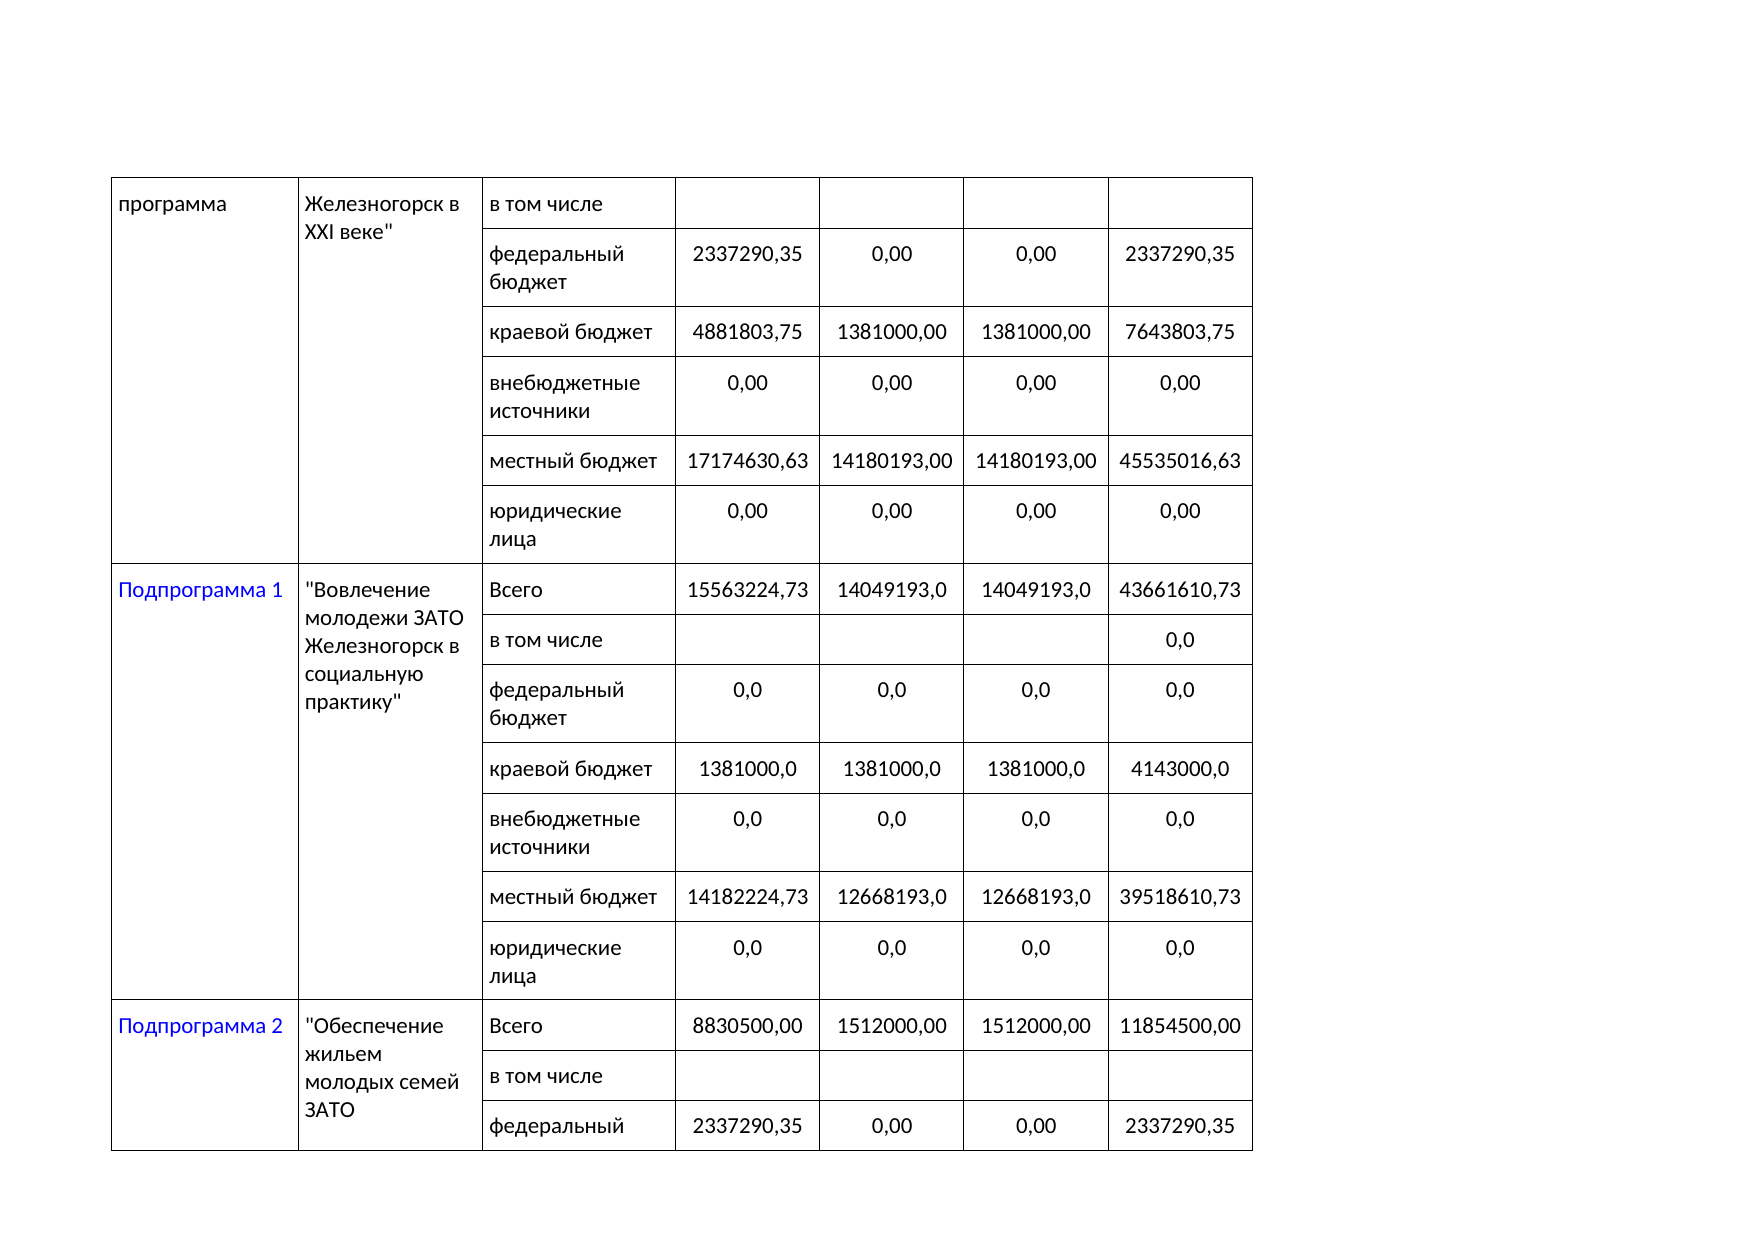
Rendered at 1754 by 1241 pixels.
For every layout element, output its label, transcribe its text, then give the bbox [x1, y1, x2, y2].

table_cell федеральный бюджет [483, 229, 675, 306]
table_cell [964, 615, 1108, 664]
table_cell Всего [483, 564, 675, 613]
table_cell 1381000,0 [964, 743, 1108, 792]
table_cell 0,00 [964, 229, 1108, 306]
table_cell 0,0 [820, 922, 963, 999]
table_cell федеральный бюджет [483, 1101, 675, 1150]
table_cell 0,0 [964, 922, 1108, 999]
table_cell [112, 178, 298, 563]
table_cell [820, 615, 963, 664]
table_cell 14182224,73 [676, 872, 819, 921]
table_cell в том числе [483, 1051, 675, 1100]
table_cell 1512000,00 [964, 1000, 1108, 1050]
table_cell 8830500,00 [676, 1000, 819, 1050]
table_cell 0,00 [820, 357, 963, 434]
table_cell 14049193,0 [964, 564, 1108, 613]
table_cell "Обеспечение жильем молодых семей ЗАТО Железногорск" [299, 1000, 482, 1150]
table_cell [1109, 1051, 1252, 1100]
table_cell 7643803,75 [1109, 307, 1252, 356]
table_cell 12668193,0 [820, 872, 963, 921]
table_cell 0,0 [1109, 922, 1252, 999]
table_cell 0,00 [820, 229, 963, 306]
table_cell в том числе [483, 615, 675, 664]
table_cell 45535016,63 [1109, 436, 1252, 485]
table_cell 0,00 [676, 486, 819, 563]
table_cell 4881803,75 [676, 307, 819, 356]
table_cell 0,0 [676, 794, 819, 871]
table_cell 1381000,0 [820, 743, 963, 792]
table_cell [1109, 178, 1252, 227]
table_cell краевой бюджет [483, 743, 675, 792]
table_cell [299, 178, 482, 563]
table_cell 11854500,00 [1109, 1000, 1252, 1050]
table_cell 15563224,73 [676, 564, 819, 613]
table_cell 0,00 [1109, 486, 1252, 563]
table_cell краевой бюджет [483, 307, 675, 356]
table_cell "Вовлечение молодежи ЗАТО Железногорск в социальную практику" [299, 564, 482, 999]
table_cell 1381000,00 [820, 307, 963, 356]
table_cell 0,0 [820, 794, 963, 871]
table_cell юридические лица [483, 922, 675, 999]
table_cell внебюджетные источники [483, 794, 675, 871]
table_cell 0,0 [1109, 665, 1252, 742]
table_cell 14180193,00 [964, 436, 1108, 485]
table_cell [676, 178, 819, 227]
table_cell 0,0 [964, 665, 1108, 742]
table_cell 0,00 [820, 486, 963, 563]
table_cell 43661610,73 [1109, 564, 1252, 613]
table_cell 2337290,35 [1109, 229, 1252, 306]
table_cell Всего [483, 1000, 675, 1050]
table_cell Подпрограмма 2 [112, 1000, 298, 1150]
table_cell 1512000,00 [820, 1000, 963, 1050]
table_cell 2337290,35 [1109, 1101, 1252, 1150]
table_cell [676, 1051, 819, 1100]
table_cell 14180193,00 [820, 436, 963, 485]
table_cell 0,0 [820, 665, 963, 742]
table_cell внебюджетные источники [483, 357, 675, 434]
table_cell 14049193,0 [820, 564, 963, 613]
table_cell [820, 1051, 963, 1100]
table_cell Подпрограмма 1 [112, 564, 298, 999]
table_cell 4143000,0 [1109, 743, 1252, 792]
table_cell местный бюджет [483, 872, 675, 921]
table_cell 0,00 [964, 1101, 1108, 1150]
table_cell 2337290,35 [676, 229, 819, 306]
table_cell 0,0 [676, 665, 819, 742]
table_cell 0,0 [676, 922, 819, 999]
table_cell [964, 178, 1108, 227]
table_cell 0,00 [676, 357, 819, 434]
table_cell федеральный бюджет [483, 665, 675, 742]
table_cell 0,00 [964, 486, 1108, 563]
table_cell 0,00 [964, 357, 1108, 434]
table_cell местный бюджет [483, 436, 675, 485]
table_cell 39518610,73 [1109, 872, 1252, 921]
table_cell 12668193,0 [964, 872, 1108, 921]
table_cell [820, 178, 963, 227]
table_cell юридические лица [483, 486, 675, 563]
table_cell 1381000,0 [676, 743, 819, 792]
table_cell 0,0 [964, 794, 1108, 871]
table_cell 17174630,63 [676, 436, 819, 485]
table_cell 0,0 [1109, 794, 1252, 871]
table_cell 0,00 [820, 1101, 963, 1150]
table_cell 1381000,00 [964, 307, 1108, 356]
table_cell 2337290,35 [676, 1101, 819, 1150]
table_cell [964, 1051, 1108, 1100]
table_cell 0,00 [1109, 357, 1252, 434]
table_cell [676, 615, 819, 664]
table_cell в том числе [483, 178, 675, 227]
table_cell 0,0 [1109, 615, 1252, 664]
